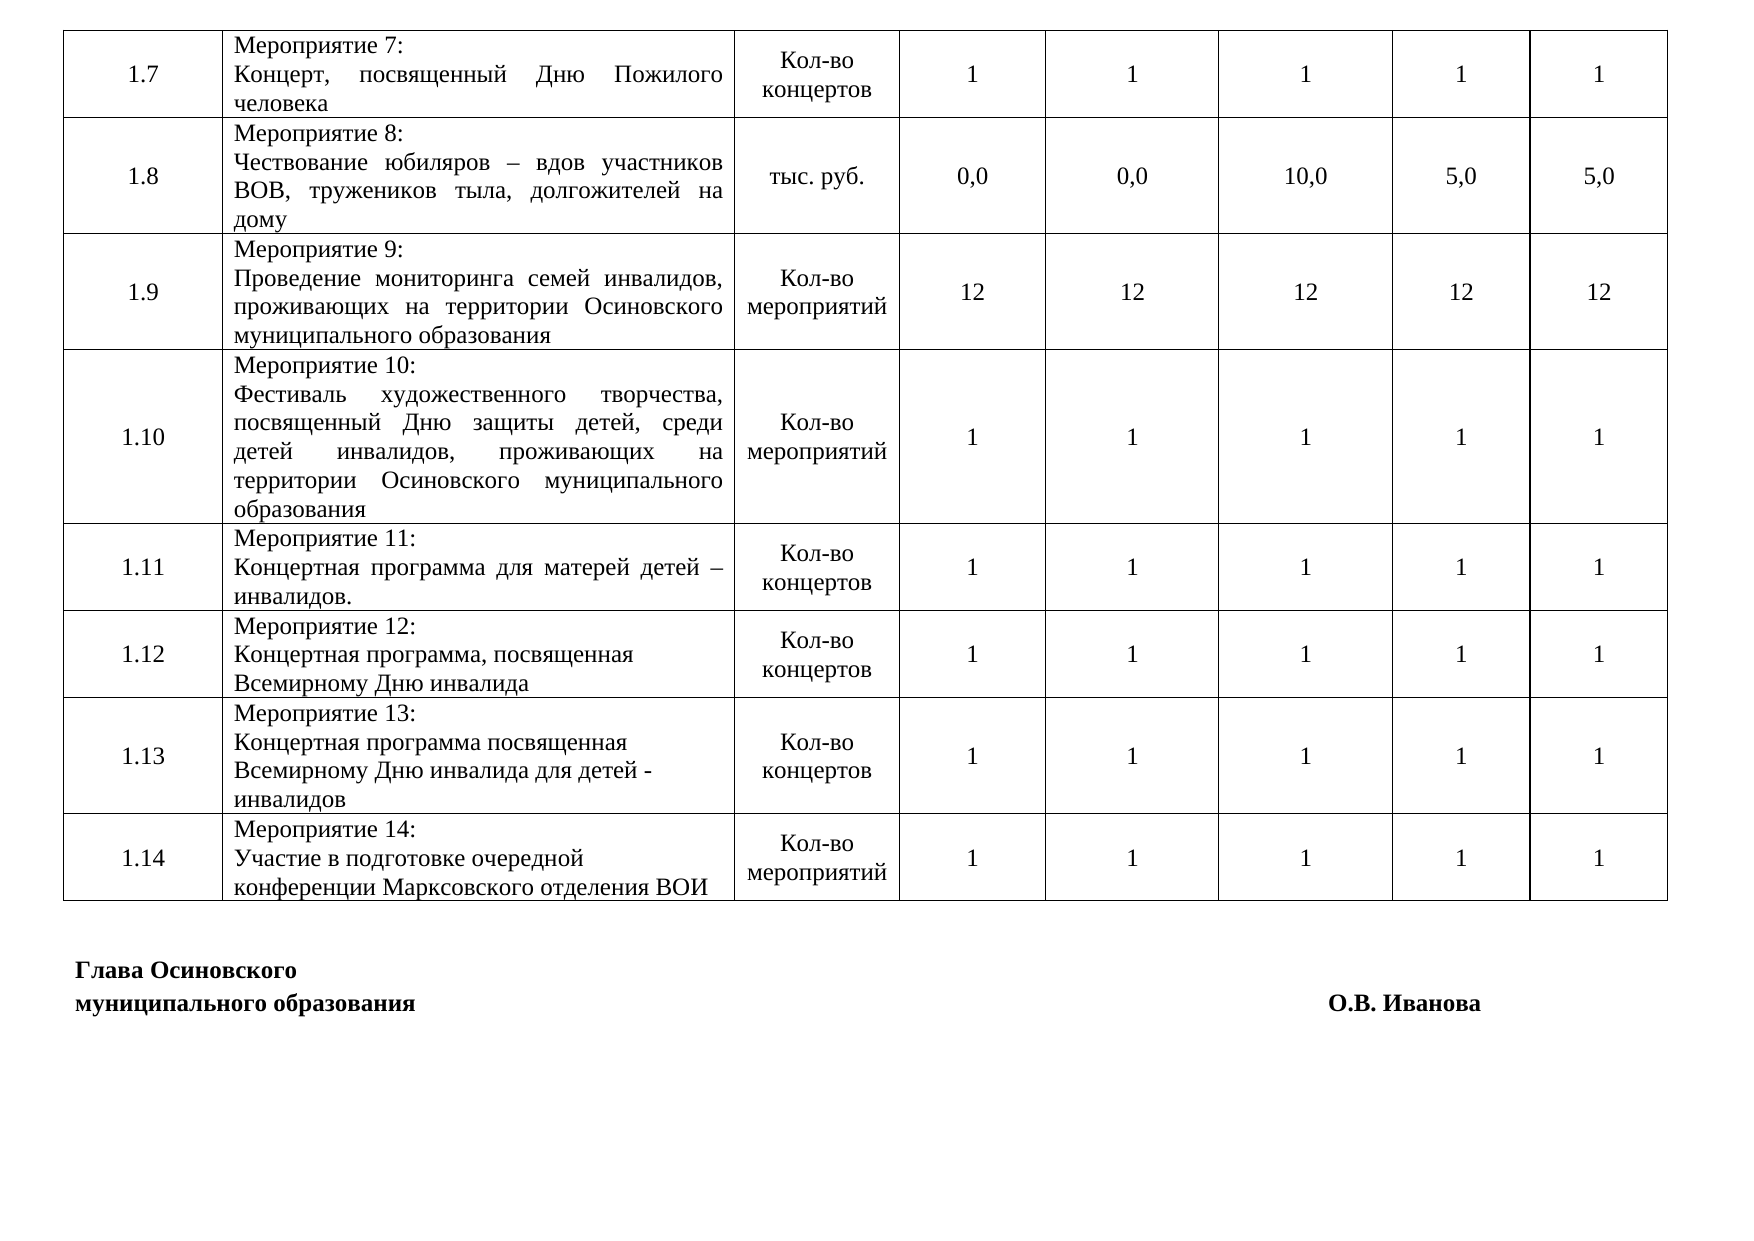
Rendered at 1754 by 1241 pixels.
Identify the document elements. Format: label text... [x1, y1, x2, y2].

table_cell Кол-во концертов [735, 698, 899, 813]
table_cell 1.7 [64, 31, 222, 117]
table_cell 12 [900, 234, 1045, 349]
table_cell 1 [1531, 31, 1667, 117]
table_cell 1 [1219, 524, 1392, 610]
table_cell 1 [1219, 611, 1392, 697]
table_cell Мероприятие 14: Участие в подготовке очередной конференции Марксовского отделения ВОИ [223, 814, 734, 900]
table_cell 1 [1393, 814, 1529, 900]
table_cell тыс. руб. [735, 118, 899, 233]
table_cell Кол-во концертов [735, 524, 899, 610]
table_cell 1 [1393, 524, 1529, 610]
table_cell 1 [1046, 611, 1218, 697]
table_cell Мероприятие 9: Проведение мониторинга семей инвалидов, проживающих на территории Осиновского муниципального образования [223, 234, 734, 349]
table_cell 1 [900, 350, 1045, 522]
table_cell 1 [1219, 814, 1392, 900]
table_cell 1 [1046, 31, 1218, 117]
table_cell 1.10 [64, 350, 222, 522]
table_cell 1 [1531, 814, 1667, 900]
table_cell Кол-во концертов [735, 31, 899, 117]
table_cell 1.14 [64, 814, 222, 900]
table_cell 5,0 [1531, 118, 1667, 233]
table_cell Мероприятие 11: Концертная программа для матерей детей – инвалидов. [223, 524, 734, 610]
table_cell 1 [900, 524, 1045, 610]
table_cell 12 [1219, 234, 1392, 349]
table_cell 1 [1046, 524, 1218, 610]
table_cell 1 [1219, 350, 1392, 522]
table_cell 12 [1393, 234, 1529, 349]
table_cell Мероприятие 12: Концертная программа, посвященная Всемирному Дню инвалида [223, 611, 734, 697]
table_cell Мероприятие 10: Фестиваль художественного творчества, посвященный Дню защиты детей, среди детей инвалидов, проживающих на территории Осиновского муниципального образования [223, 350, 734, 522]
table_cell 1 [1046, 814, 1218, 900]
table_cell 12 [1046, 234, 1218, 349]
table_cell 10,0 [1219, 118, 1392, 233]
table_cell 1 [1531, 350, 1667, 522]
text Глава Осиновского муниципального образования О.В. Иванова [75, 955, 1679, 1017]
table_cell 1 [1531, 524, 1667, 610]
table_cell 1.11 [64, 524, 222, 610]
table_cell 1 [1393, 350, 1529, 522]
table_cell 1 [900, 698, 1045, 813]
table_cell 1 [1531, 698, 1667, 813]
table_cell Кол-во концертов [735, 611, 899, 697]
table_cell 1.13 [64, 698, 222, 813]
table_cell Кол-во мероприятий [735, 814, 899, 900]
table_cell Мероприятие 8: Чествование юбиляров – вдов участников ВОВ, тружеников тыла, долгожителей на дому [223, 118, 734, 233]
table_cell 1 [1046, 698, 1218, 813]
table_cell 12 [1531, 234, 1667, 349]
table_cell 1.12 [64, 611, 222, 697]
table_cell 1 [1531, 611, 1667, 697]
table_cell 1 [1046, 350, 1218, 522]
table_cell 1 [1219, 31, 1392, 117]
table_cell Кол-во мероприятий [735, 234, 899, 349]
table_cell Мероприятие 13: Концертная программа посвященная Всемирному Дню инвалида для детей - инвалидов [223, 698, 734, 813]
table_cell 0,0 [900, 118, 1045, 233]
table_cell 1 [1393, 611, 1529, 697]
table_cell 5,0 [1393, 118, 1529, 233]
table_cell 1 [1393, 698, 1529, 813]
table_cell 1 [900, 611, 1045, 697]
table_cell 1.8 [64, 118, 222, 233]
table_cell Кол-во мероприятий [735, 350, 899, 522]
table_cell 1 [900, 31, 1045, 117]
table_cell 1 [1219, 698, 1392, 813]
table_cell 0,0 [1046, 118, 1218, 233]
table_cell 1.9 [64, 234, 222, 349]
table_cell Мероприятие 7: Концерт, посвященный Дню Пожилого человека [223, 31, 734, 117]
table_cell 1 [900, 814, 1045, 900]
table_cell 1 [1393, 31, 1529, 117]
